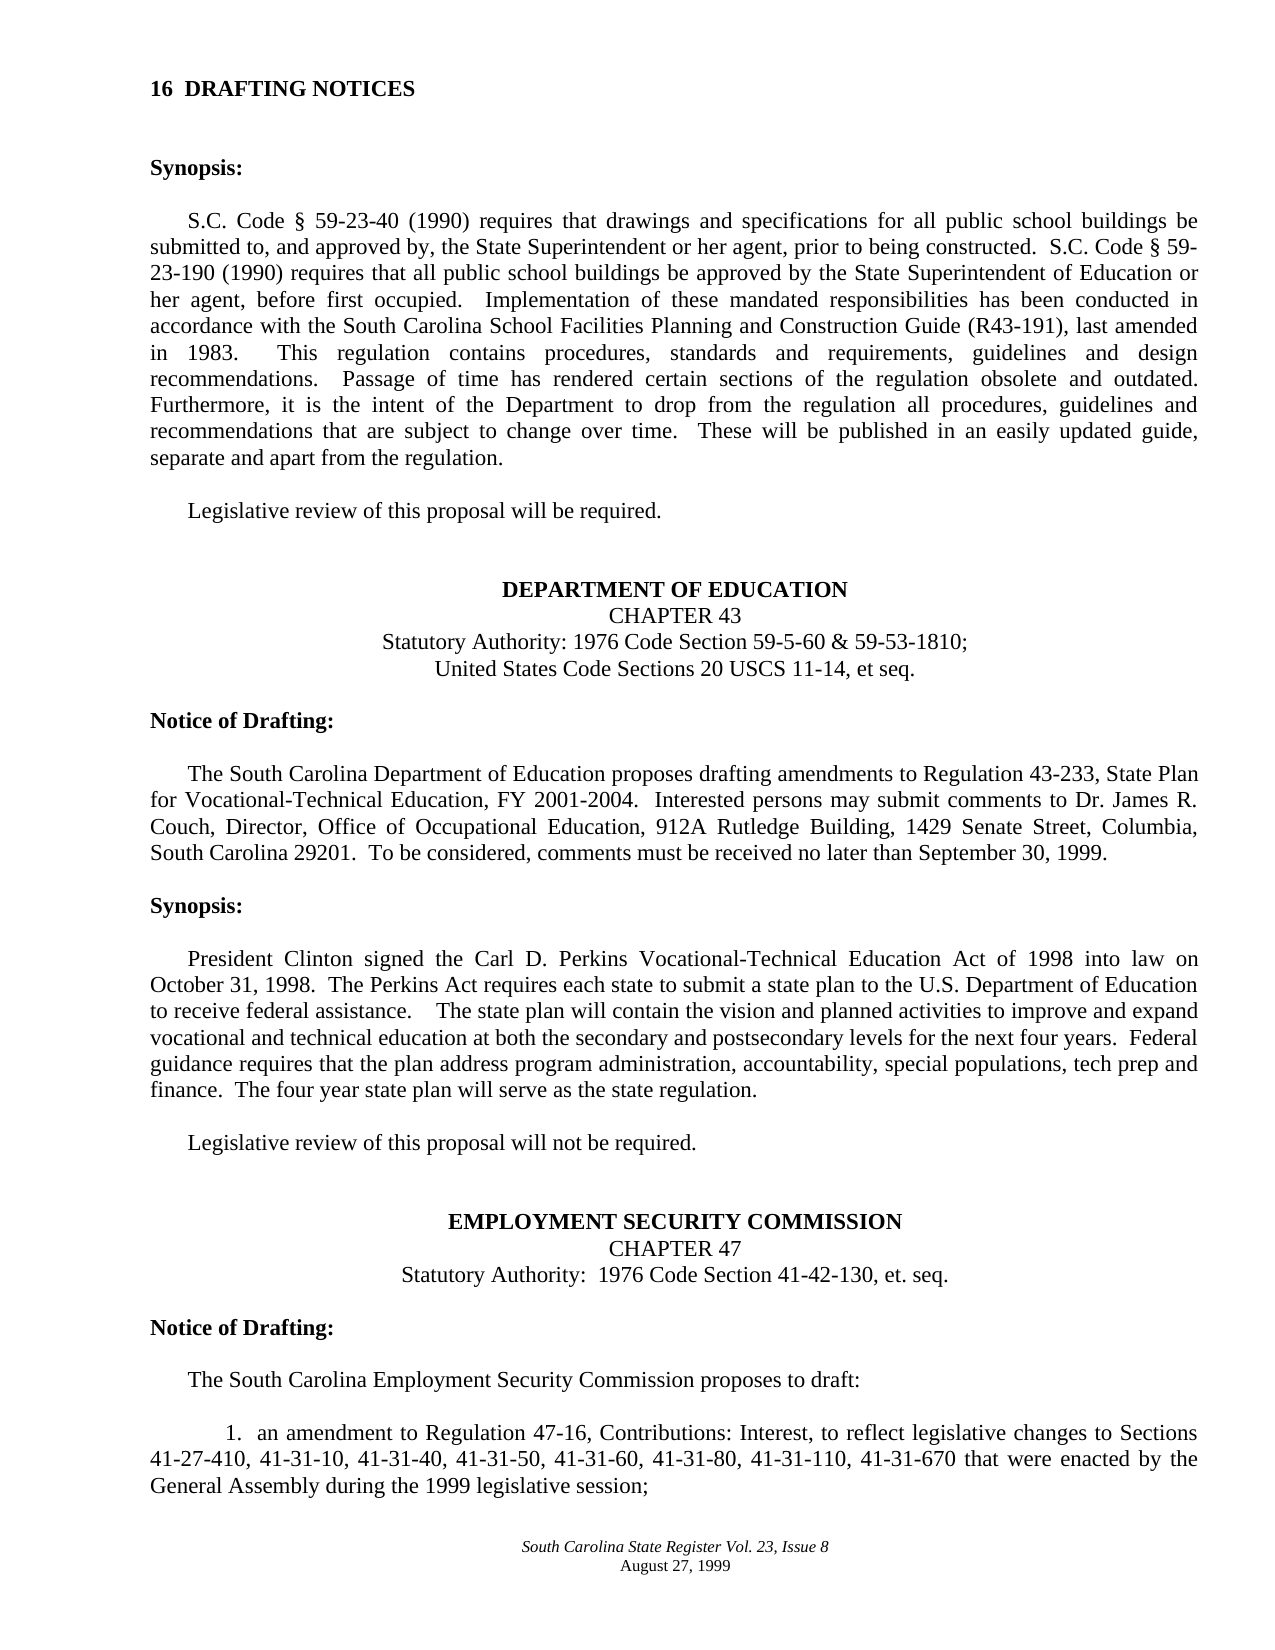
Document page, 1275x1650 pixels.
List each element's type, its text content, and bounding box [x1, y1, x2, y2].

text Statutory Authority: 1976 Code Section 59-5-60 & 59-53-1810; [150, 628, 1200, 655]
text Statutory Authority: 1976 Code Section 41-42-130, et. seq. [150, 1261, 1200, 1287]
text United States Code Sections 20 USCS 11-14, et seq. [150, 655, 1200, 681]
text Notice of Drafting: [150, 707, 1200, 734]
text Legislative review of this proposal will be required. [150, 497, 1200, 523]
text The South Carolina Department of Education proposes drafting amendments to Regulation 43-233, State Plan for Vocational-Technical Education, FY 2001-2004. Interested persons may submit comments to Dr. James R. Couch, Director, Office of Occupational Education, 912A Rutledge Building, 1429 Senate Street, Columbia, South Carolina 29201. To be considered, comments must be received no later than September 30, 1999. [150, 760, 1200, 866]
text Notice of Drafting: [150, 1314, 1200, 1340]
subtitle EMPLOYMENT SECURITY COMMISSION [150, 1208, 1200, 1234]
text The South Carolina Employment Security Commission proposes to draft: [150, 1366, 1200, 1393]
text Synopsis: [150, 892, 1200, 918]
text Synopsis: [150, 154, 1200, 180]
text Legislative review of this proposal will not be required. [150, 1129, 1200, 1156]
text CHAPTER 43 [150, 602, 1200, 628]
text President Clinton signed the Carl D. Perkins Vocational-Technical Education Act of 1998 into law on October 31, 1998. The Perkins Act requires each state to submit a state plan to the U.S. Department of Education to receive federal assistance. The state plan will contain the vision and planned activities to improve and expand vocational and technical education at both the secondary and postsecondary levels for the next four years. Federal guidance requires that the plan address program administration, accountability, special populations, tech prep and finance. The four year state plan will serve as the state regulation. [150, 945, 1200, 1103]
text S.C. Code § 59-23-40 (1990) requires that drawings and specifications for all public school buildings be submitted to, and approved by, the State Superintendent or her agent, prior to being constructed. S.C. Code § 59-23-190 (1990) requires that all public school buildings be approved by the State Superintendent of Education or her agent, before first occupied. Implementation of these mandated responsibilities has been conducted in accordance with the South Carolina School Facilities Planning and Construction Guide (R43-191), last amended in 1983. This regulation contains procedures, standards and requirements, guidelines and design recommendations. Passage of time has rendered certain sections of the regulation obsolete and outdated. Furthermore, it is the intent of the Department to drop from the regulation all procedures, guidelines and recommendations that are subject to change over time. These will be published in an easily updated guide, separate and apart from the regulation. [150, 207, 1200, 470]
subtitle DEPARTMENT OF EDUCATION [150, 576, 1200, 602]
text CHAPTER 47 [150, 1234, 1200, 1261]
text 1. an amendment to Regulation 47-16, Contributions: Interest, to reflect legislative changes to Sections 41-27-410, 41-31-10, 41-31-40, 41-31-50, 41-31-60, 41-31-80, 41-31-110, 41-31-670 that were enacted by the General Assembly during the 1999 legislative session; [150, 1419, 1200, 1498]
